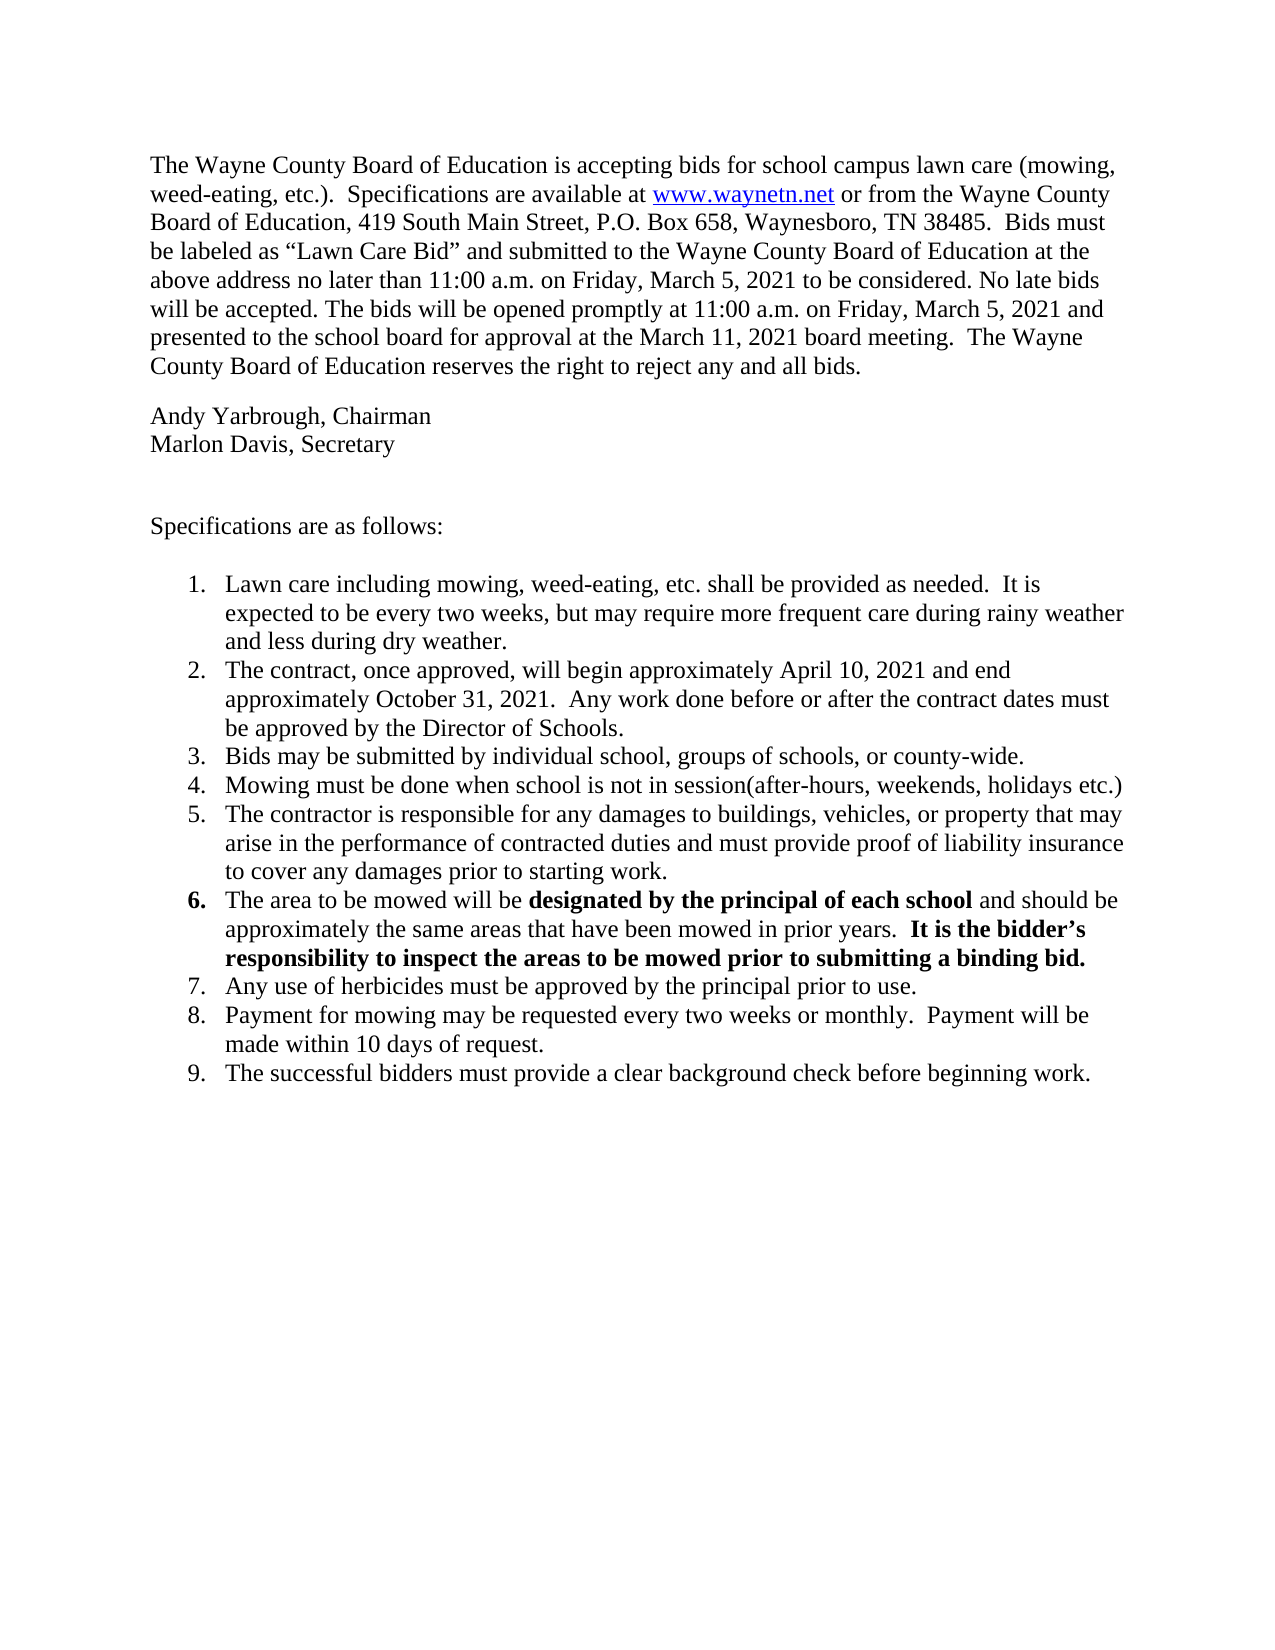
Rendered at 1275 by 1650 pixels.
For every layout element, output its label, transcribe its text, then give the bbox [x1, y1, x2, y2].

list Any use of herbicides must be approved by the principal prior to use. [187, 971, 1125, 1000]
list Payment for mowing may be requested every two weeks or monthly. Payment will be made within 10 days of request. [187, 1000, 1125, 1058]
list Mowing must be done when school is not in session(after-hours, weekends, holidays etc.) [187, 770, 1125, 799]
text The Wayne County Board of Education is accepting bids for school campus lawn care (mowing, weed-eating, etc.). Specifications are available at www.waynetn.net or from the Wayne County Board of Education, 419 South Main Street, P.O. Box 658, Waynesboro, TN 38485. Bids must be labeled as “Lawn Care Bid” and submitted to the Wayne County Board of Education at the above address no later than 11:00 a.m. on Friday, March 5, 2021 to be considered. No late bids will be accepted. The bids will be opened promptly at 11:00 a.m. on Friday, March 5, 2021 and presented to the school board for approval at the March 11, 2021 board meeting. The Wayne County Board of Education reserves the right to reject any and all bids. [150, 150, 1125, 380]
text Specifications are as follows: [150, 511, 1125, 540]
list Bids may be submitted by individual school, groups of schools, or county-wide. [187, 741, 1125, 770]
text Marlon Davis, Secretary [150, 429, 1125, 458]
list The area to be mowed will be designated by the principal of each school and should be approximately the same areas that have been mowed in prior years. It is the bidder’s [187, 885, 1125, 943]
list Lawn care including mowing, weed-eating, etc. shall be provided as needed. It is expected to be every two weeks, but may require more frequent care during rainy weather and less during dry weather. [187, 569, 1125, 655]
text Andy Yarbrough, Chairman [150, 401, 1125, 429]
list The contract, once approved, will begin approximately April 10, 2021 and end approximately October 31, 2021. Any work done before or after the contract dates must be approved by the Director of Schools. [187, 655, 1125, 741]
text responsibility to inspect the areas to be mowed prior to submitting a binding bid. [225, 943, 1125, 971]
list The contractor is responsible for any damages to buildings, vehicles, or property that may arise in the performance of contracted duties and must provide proof of liability insurance to cover any damages prior to starting work. [187, 799, 1125, 885]
list The successful bidders must provide a clear background check before beginning work. [187, 1058, 1125, 1086]
